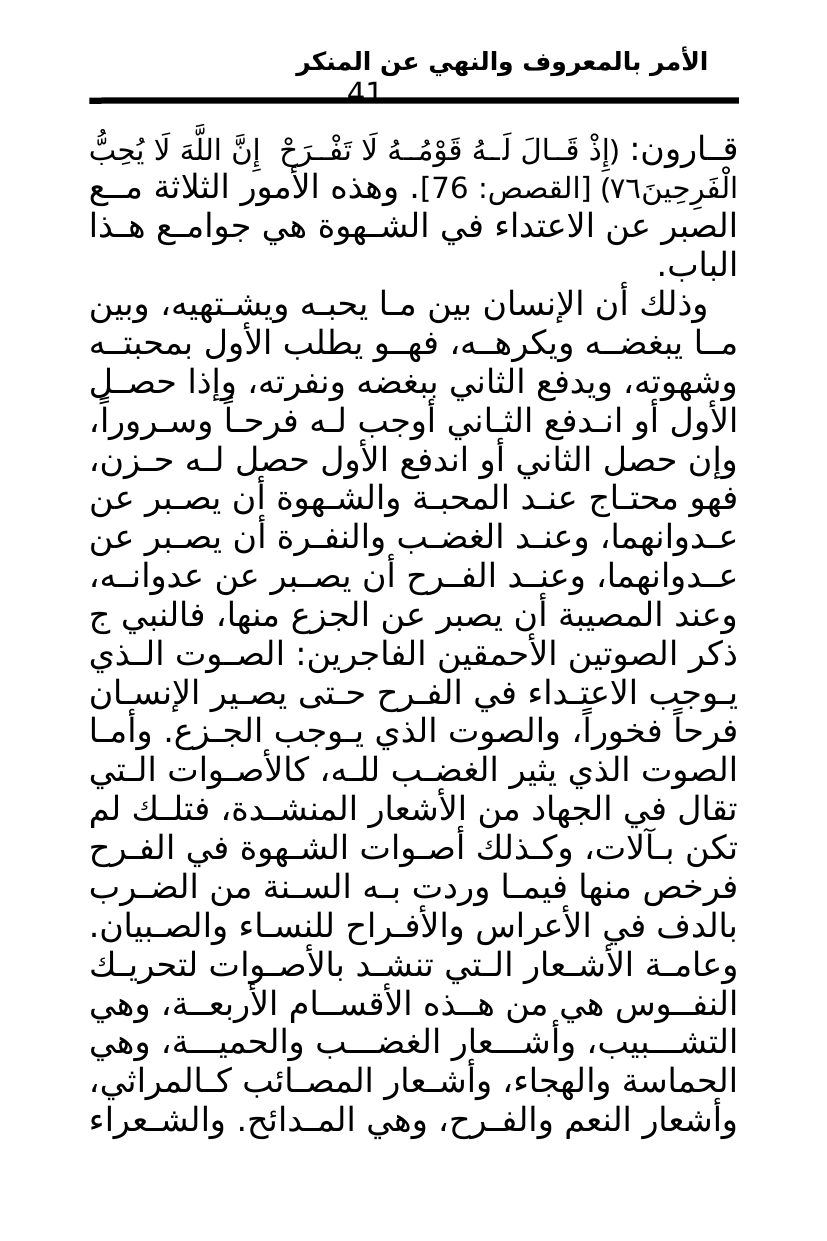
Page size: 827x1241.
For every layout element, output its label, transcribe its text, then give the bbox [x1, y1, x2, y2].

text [89, 284, 738, 1139]
text وقال: «ما كان من العين والقلب فمن الله وما كان من اليد واللسان فمن الشيطان»(). وقال: «إن الله لا يؤاخذ على دمع العين ولا حزن القلب، ولكن يعذب بهذا أو يرحم - وأشار إلى لسانه»(). وقال: «من ينح عليه فإنه يعذب مما نيح عليه»(). واشترط على النساء في البيعة أن لا ينحن، وقال: «إن النائحة إذا لم تتب قبل موتها فإنها تلبس يوم القيامة درعاً من جرب وسربالاً من قطران»(). وقال في الغلبة والمصائب والفرح: «إن الله كتب الإحسان على كل شيء فإذا قتلتم فأحسنوا القتلة، وإذا ذبحتم فأحسنوا الذبحة، وليحد أحدكم شفرته وليرح ذبيحته»(). وقال: «إن أعف الناس قتلة أهل الإيمان»(). وقال: «لا تمثلوا ولا تغدروا، ولا تقتلوا وليداً»(). إلى غير ذلك مما أمر به في الجهاد من العدل وترك العدوان، اتباعاً لقوله تعالى: ﴿وَلَا يَجْرِمَنَّكُمْ شَنَآنُ قَوْمٍ عَلَى أَلَّا تَعْدِلُوا اعْدِلُوا هُوَ أَقْرَبُ لِلتَّقْوَى﴾ [المائدة: 8] وقوله تعالى: ﴿وَقَاتِلُوا فِي سَبِيلِ اللَّهِ الَّذِينَ يُقَاتِلُونَكُمْ وَلَا تَعْتَدُوا إِنَّ اللَّهَ لَا يُحِبُّ الْمُعْتَدِينَ١٩٠﴾ [البقرة: 190]. ونهى عن لبس الحرير وتختم الذهب، والشرب في آنية الذهب والفضة، وإطالة الثياب، إلى غير ذلك من أنواع السرف والخيلاء في النعم، وذم الذين يستحلون الحر والحرير والخمر والمعازف، وجعل فيهم الخسف والمسخ، وقد قال الله تعالى: ﴿إِنَّ اللَّهَ لَا يُحِبُّ مَنْ كَانَ مُخْتَالًا فَخُورًا٣٦﴾ [النساء: 36] وقال عن قارون: ﴿إِذْ قَالَ لَهُ قَوْمُهُ لَا تَفْرَحْ إِنَّ اللَّهَ لَا يُحِبُّ الْفَرِحِينَ٧٦﴾ [القصص: 76]. وهذه الأمور الثلاثة مع الصبر عن الاعتداء في الشهوة هي جوامع هذا الباب. [89, 129, 738, 284]
